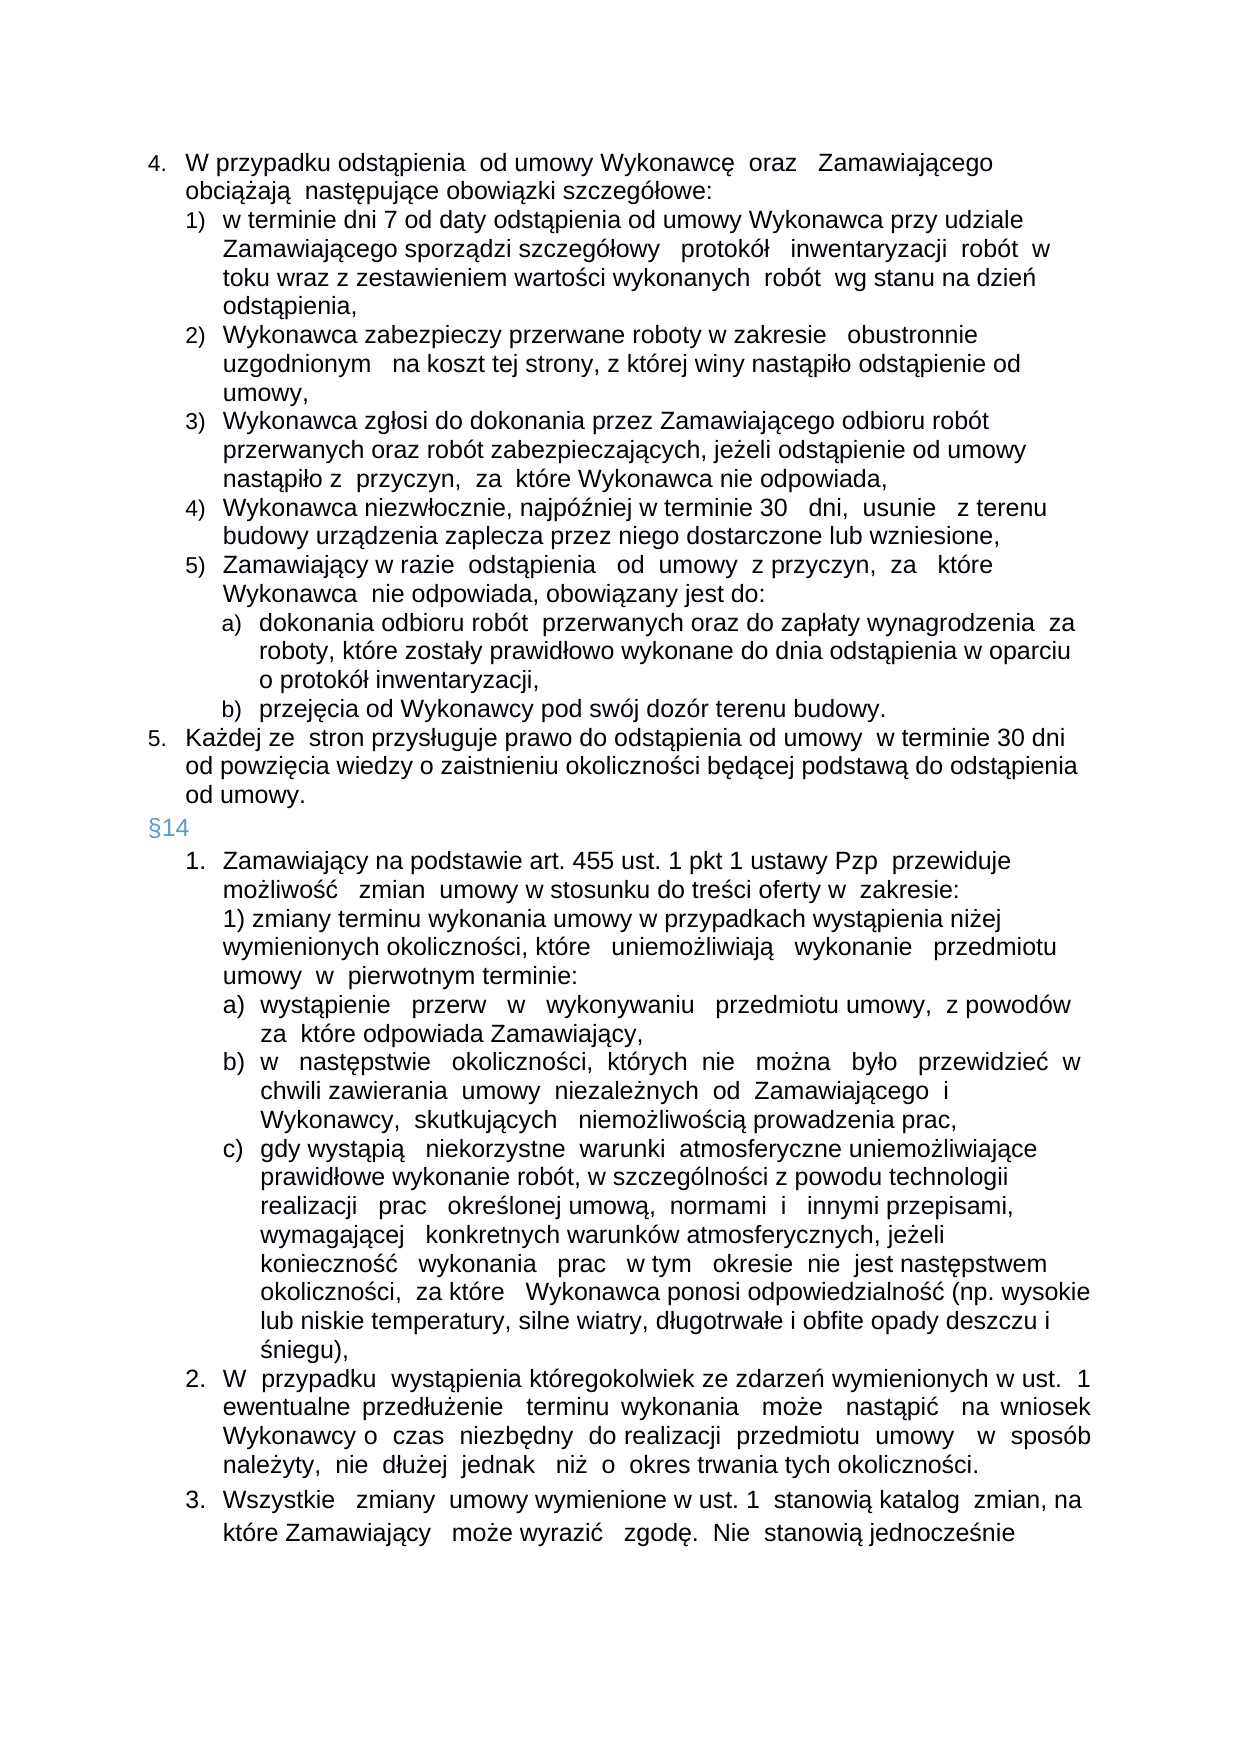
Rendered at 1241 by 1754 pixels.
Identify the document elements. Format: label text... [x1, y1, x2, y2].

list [185, 1485, 1093, 1547]
list w następstwie okoliczności, których nie można było przewidzieć w chwili zawierania umowy niezależnych od Zamawiającego i Wykonawcy, skutkujących niemożliwością prowadzenia prac, [223, 1047, 1093, 1133]
list wystąpienie przerw w wykonywaniu przedmiotu umowy, z powodów za które odpowiada Zamawiający, [223, 990, 1093, 1047]
list Zamawiający na podstawie art. 455 ust. 1 pkt 1 ustawy Pzp przewiduje możliwość zmian umowy w stosunku do treści oferty w zakresie: 1) zmiany terminu wykonania umowy w przypadkach wystąpienia niżej wymienionych okoliczności, które uniemożliwiają wykonanie przedmiotu umowy w pierwotnym terminie: [185, 846, 1093, 990]
list gdy wystąpią niekorzystne warunki atmosferyczne uniemożliwiające prawidłowe wykonanie robót, w szczególności z powodu technologii realizacji prac określonej umową, normami i innymi przepisami, wymagającej konkretnych warunków atmosferycznych, jeżeli konieczność wykonania prac w tym okresie nie jest następstwem okoliczności, za które Wykonawca ponosi odpowiedzialność (np. wysokie lub niskie temperatury, silne wiatry, długotrwałe i obfite opady deszczu i śniegu), [223, 1133, 1093, 1363]
list Każdej ze stron przysługuje prawo do odstąpienia od umowy w terminie 30 dni od powzięcia wiedzy o zaistnieniu okoliczności będącej podstawą do odstąpienia od umowy. [148, 723, 1093, 809]
list Wykonawca zgłosi do dokonania przez Zamawiającego odbioru robót przerwanych oraz robót zabezpieczających, jeżeli odstąpienie od umowy nastąpiło z przyczyn, za które Wykonawca nie odpowiada, [185, 406, 1093, 493]
list przejęcia od Wykonawcy pod swój dozór terenu budowy. [221, 694, 1093, 723]
list W przypadku odstąpienia od umowy Wykonawcę oraz Zamawiającego obciążają następujące obowiązki szczegółowe: [148, 148, 1093, 205]
list W przypadku wystąpienia któregokolwiek ze zdarzeń wymienionych w ust. 1 ewentualne przedłużenie terminu wykonania może nastąpić na wniosek Wykonawcy o czas niezbędny do realizacji przedmiotu umowy w sposób należyty, nie dłużej jednak niż o okres trwania tych okoliczności. [185, 1363, 1093, 1478]
list Wykonawca niezwłocznie, najpóźniej w terminie 30 dni, usunie z terenu budowy urządzenia zaplecza przez niego dostarczone lub wzniesione, [185, 493, 1093, 550]
list w terminie dni 7 od daty odstąpienia od umowy Wykonawca przy udziale Zamawiającego sporządzi szczegółowy protokół inwentaryzacji robót w toku wraz z zestawieniem wartości wykonanych robót wg stanu na dzień odstąpienia, [185, 205, 1093, 320]
subtitle §14 [148, 813, 1093, 842]
list Zamawiający w razie odstąpienia od umowy z przyczyn, za które Wykonawca nie odpowiada, obowiązany jest do: [185, 550, 1093, 608]
list dokonania odbioru robót przerwanych oraz do zapłaty wynagrodzenia za roboty, które zostały prawidłowo wykonane do dnia odstąpienia w oparciu o protokół inwentaryzacji, [221, 608, 1093, 694]
list Wykonawca zabezpieczy przerwane roboty w zakresie obustronnie uzgodnionym na koszt tej strony, z której winy nastąpiło odstąpienie od umowy, [185, 320, 1093, 406]
